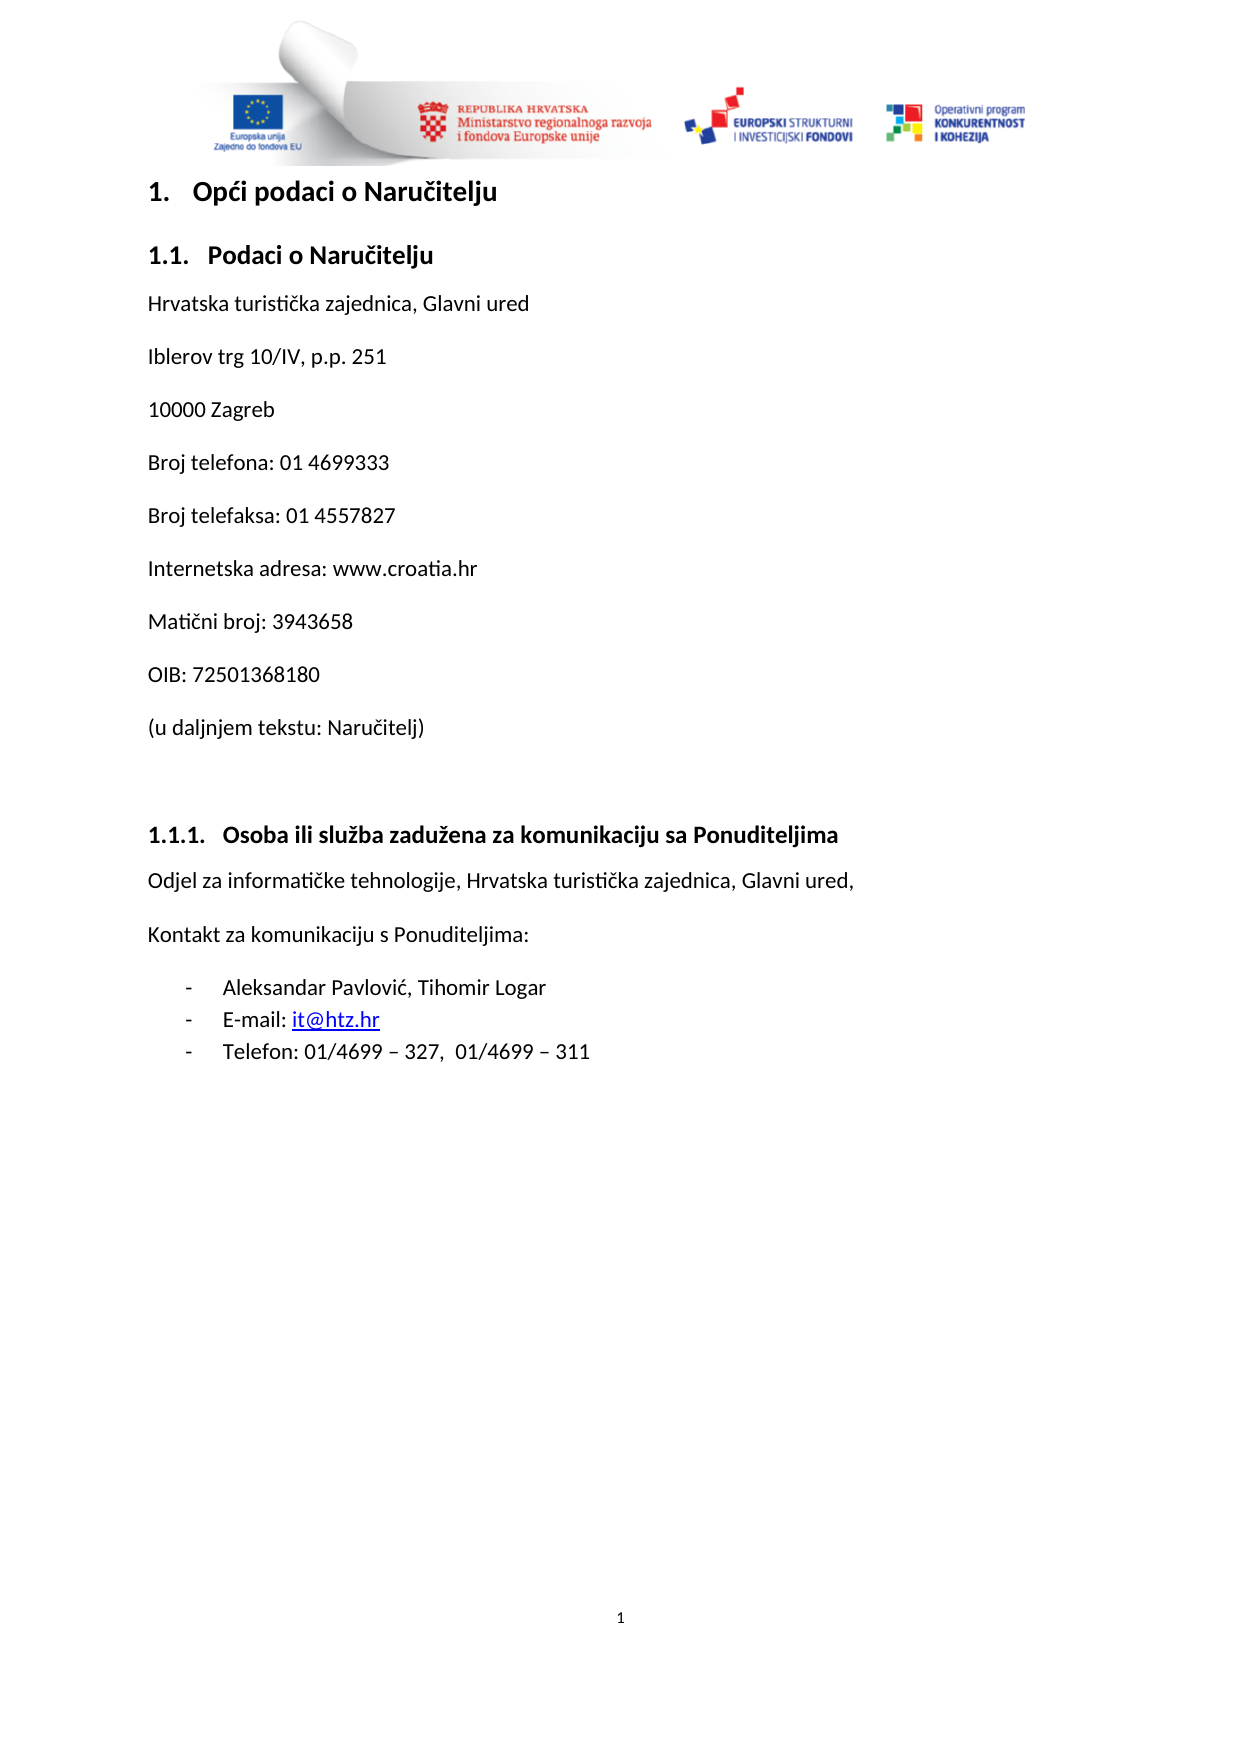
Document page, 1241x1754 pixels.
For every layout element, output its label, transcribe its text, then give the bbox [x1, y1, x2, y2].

picture [191, 9, 1046, 165]
text Broj telefaksa: 01 4557827 [148, 501, 1093, 529]
text 10000 Zagreb [148, 395, 1093, 423]
text OIB: 72501368180 [148, 660, 1093, 688]
text Matični broj: 3943658 [148, 607, 1093, 635]
subtitle Podaci o Naručitelju [148, 238, 1093, 272]
text Iblerov trg 10/IV, p.p. 251 [148, 342, 1093, 370]
list Telefon: 01/4699 – 327, 01/4699 – 311 [185, 1037, 1093, 1065]
text (u daljnjem tekstu: Naručitelj) [148, 713, 1093, 741]
text Broj telefona: 01 4699333 [148, 448, 1093, 476]
text Kontakt za komunikaciju s Ponuditeljima: [148, 920, 1093, 948]
text Odjel za informatičke tehnologije, Hrvatska turistička zajednica, Glavni ured, [148, 867, 1093, 895]
subtitle Opći podaci o Naručitelju [148, 173, 1093, 208]
list Aleksandar Pavlović, Tihomir Logar [185, 973, 1093, 1001]
list E-mail: it@htz.hr [185, 1005, 1093, 1033]
text Internetska adresa: www.croatia.hr [148, 554, 1093, 582]
subtitle Osoba ili služba zadužena za komunikaciju sa Ponuditeljima [148, 819, 1093, 850]
text Hrvatska turistička zajednica, Glavni ured [148, 289, 1093, 317]
